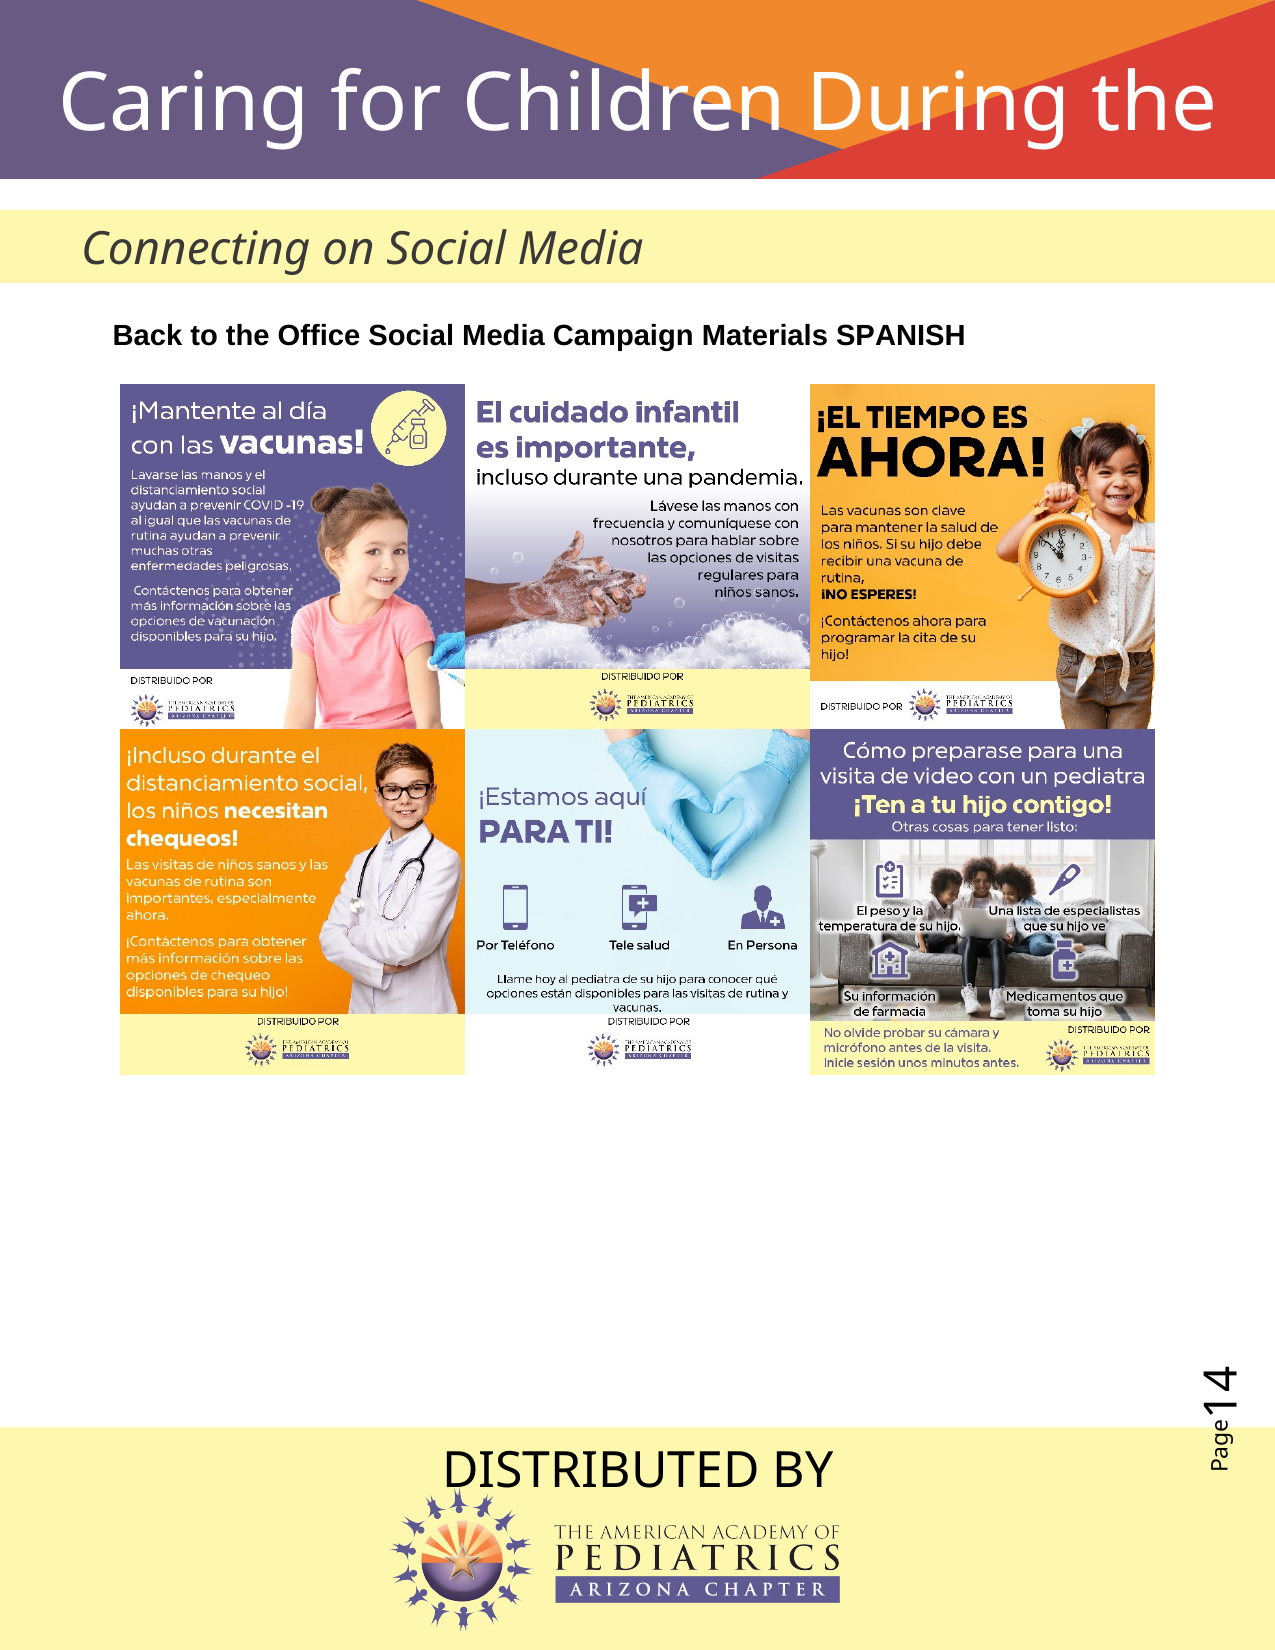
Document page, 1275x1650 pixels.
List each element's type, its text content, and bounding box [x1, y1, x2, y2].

picture [371, 1486, 840, 1637]
text Back to the Office Social Media Campaign Materials SPANISH [112, 318, 1162, 351]
picture [120, 384, 1155, 1075]
